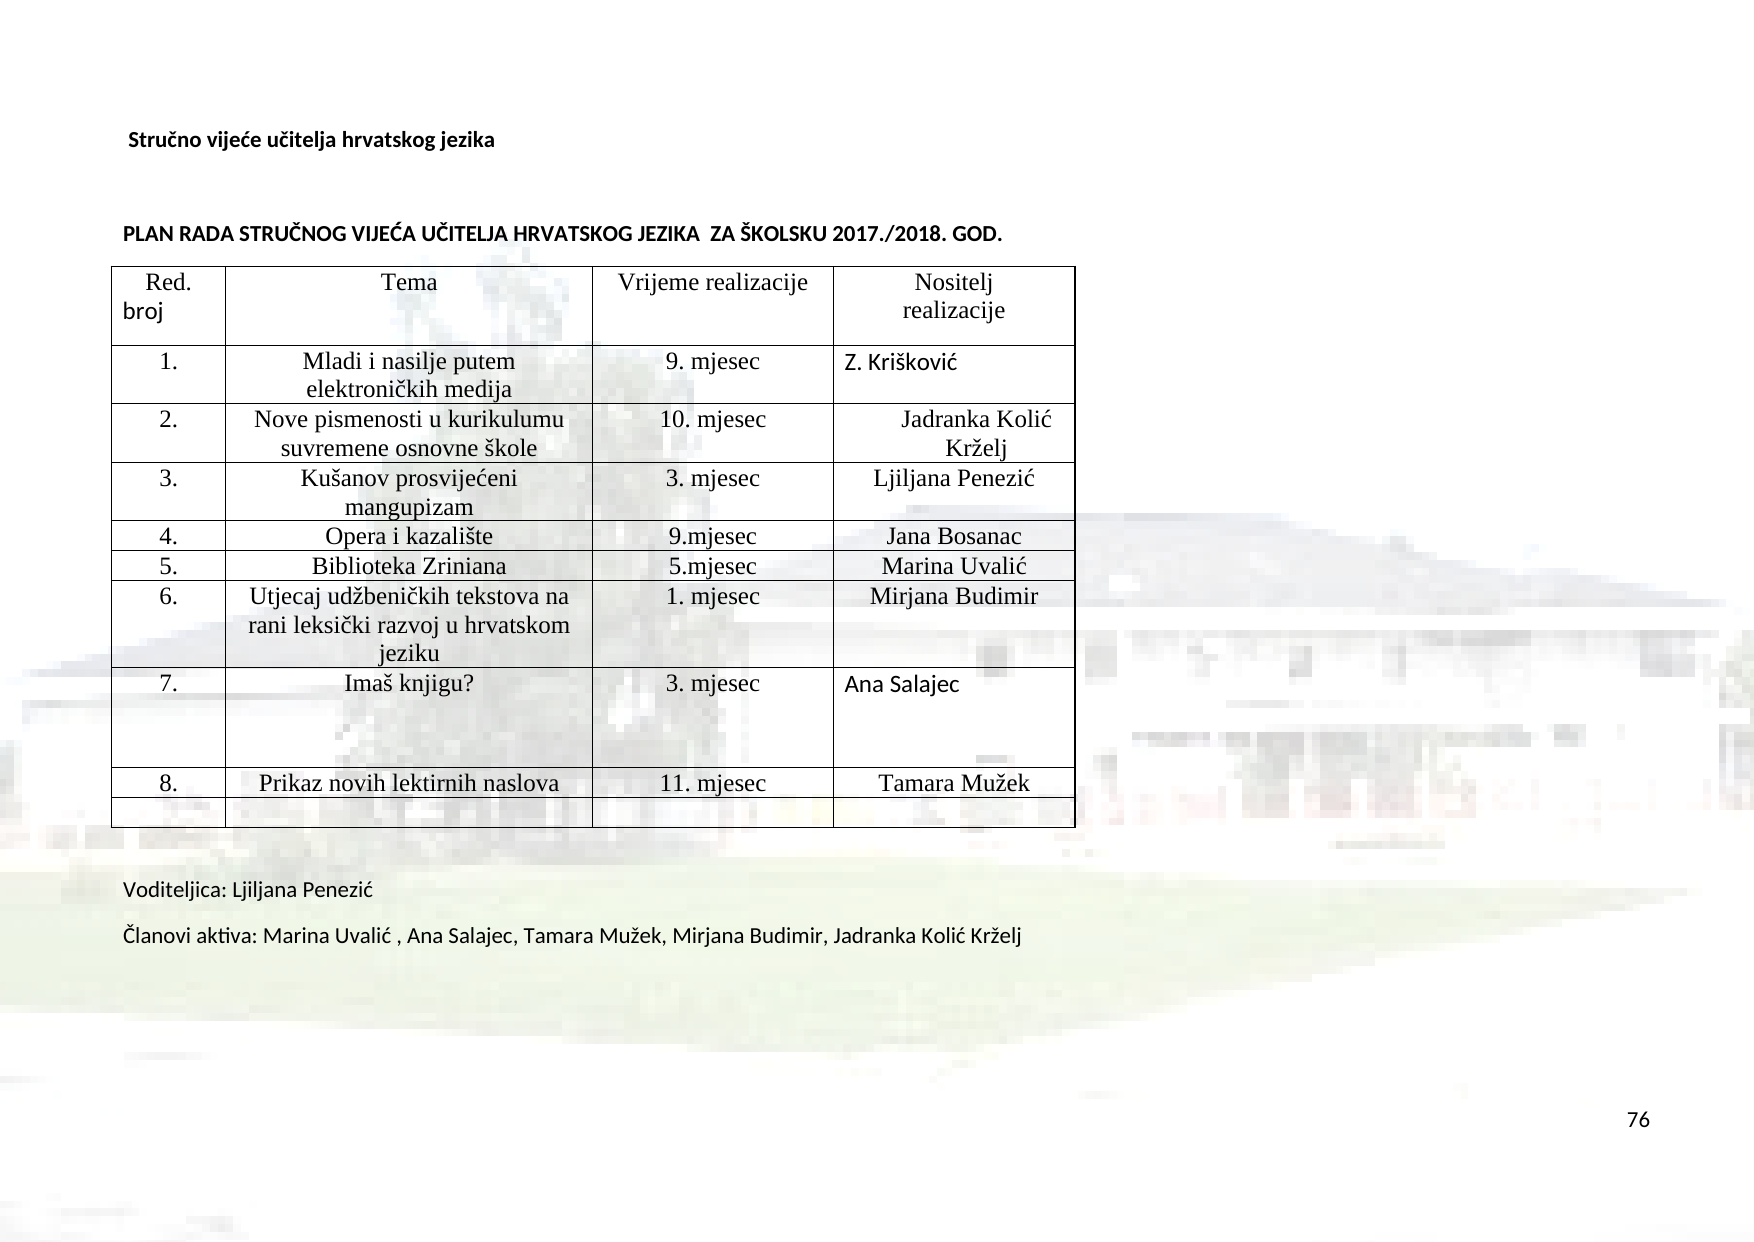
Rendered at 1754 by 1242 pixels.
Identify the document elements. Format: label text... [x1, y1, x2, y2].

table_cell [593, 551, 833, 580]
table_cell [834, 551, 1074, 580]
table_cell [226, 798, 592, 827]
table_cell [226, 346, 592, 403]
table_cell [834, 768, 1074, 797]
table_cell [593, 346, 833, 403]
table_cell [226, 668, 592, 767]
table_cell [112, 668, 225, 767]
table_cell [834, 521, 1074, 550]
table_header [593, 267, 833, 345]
text Stručno vijeće učitelja hrvatskog jezika [123, 125, 1650, 153]
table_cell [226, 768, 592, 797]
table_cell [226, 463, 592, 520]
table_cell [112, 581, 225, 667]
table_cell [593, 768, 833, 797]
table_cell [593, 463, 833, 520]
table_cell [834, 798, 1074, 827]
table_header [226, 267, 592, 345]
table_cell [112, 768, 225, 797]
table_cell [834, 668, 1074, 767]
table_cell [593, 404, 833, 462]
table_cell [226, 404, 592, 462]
text Voditeljica: Ljiljana Penezić [123, 875, 1650, 903]
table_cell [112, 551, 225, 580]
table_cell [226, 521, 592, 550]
text Članovi aktiva: Marina Uvalić , Ana Salajec, Tamara Mužek, Mirjana Budimir, Jadranka Kolić Krželj [123, 922, 1650, 950]
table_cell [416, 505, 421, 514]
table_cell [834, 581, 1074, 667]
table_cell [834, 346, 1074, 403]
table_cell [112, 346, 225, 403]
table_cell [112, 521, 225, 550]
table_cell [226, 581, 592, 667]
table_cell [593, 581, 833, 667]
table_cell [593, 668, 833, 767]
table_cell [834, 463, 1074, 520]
text PLAN RADA STRUČNOG VIJEĆA UČITELJA HRVATSKOG JEZIKA ZA ŠKOLSKU 2017./2018. GOD. [123, 219, 1650, 247]
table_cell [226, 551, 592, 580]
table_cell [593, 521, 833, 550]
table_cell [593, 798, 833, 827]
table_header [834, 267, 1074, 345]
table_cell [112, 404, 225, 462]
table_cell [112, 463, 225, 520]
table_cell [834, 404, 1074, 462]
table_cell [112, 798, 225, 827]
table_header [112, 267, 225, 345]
